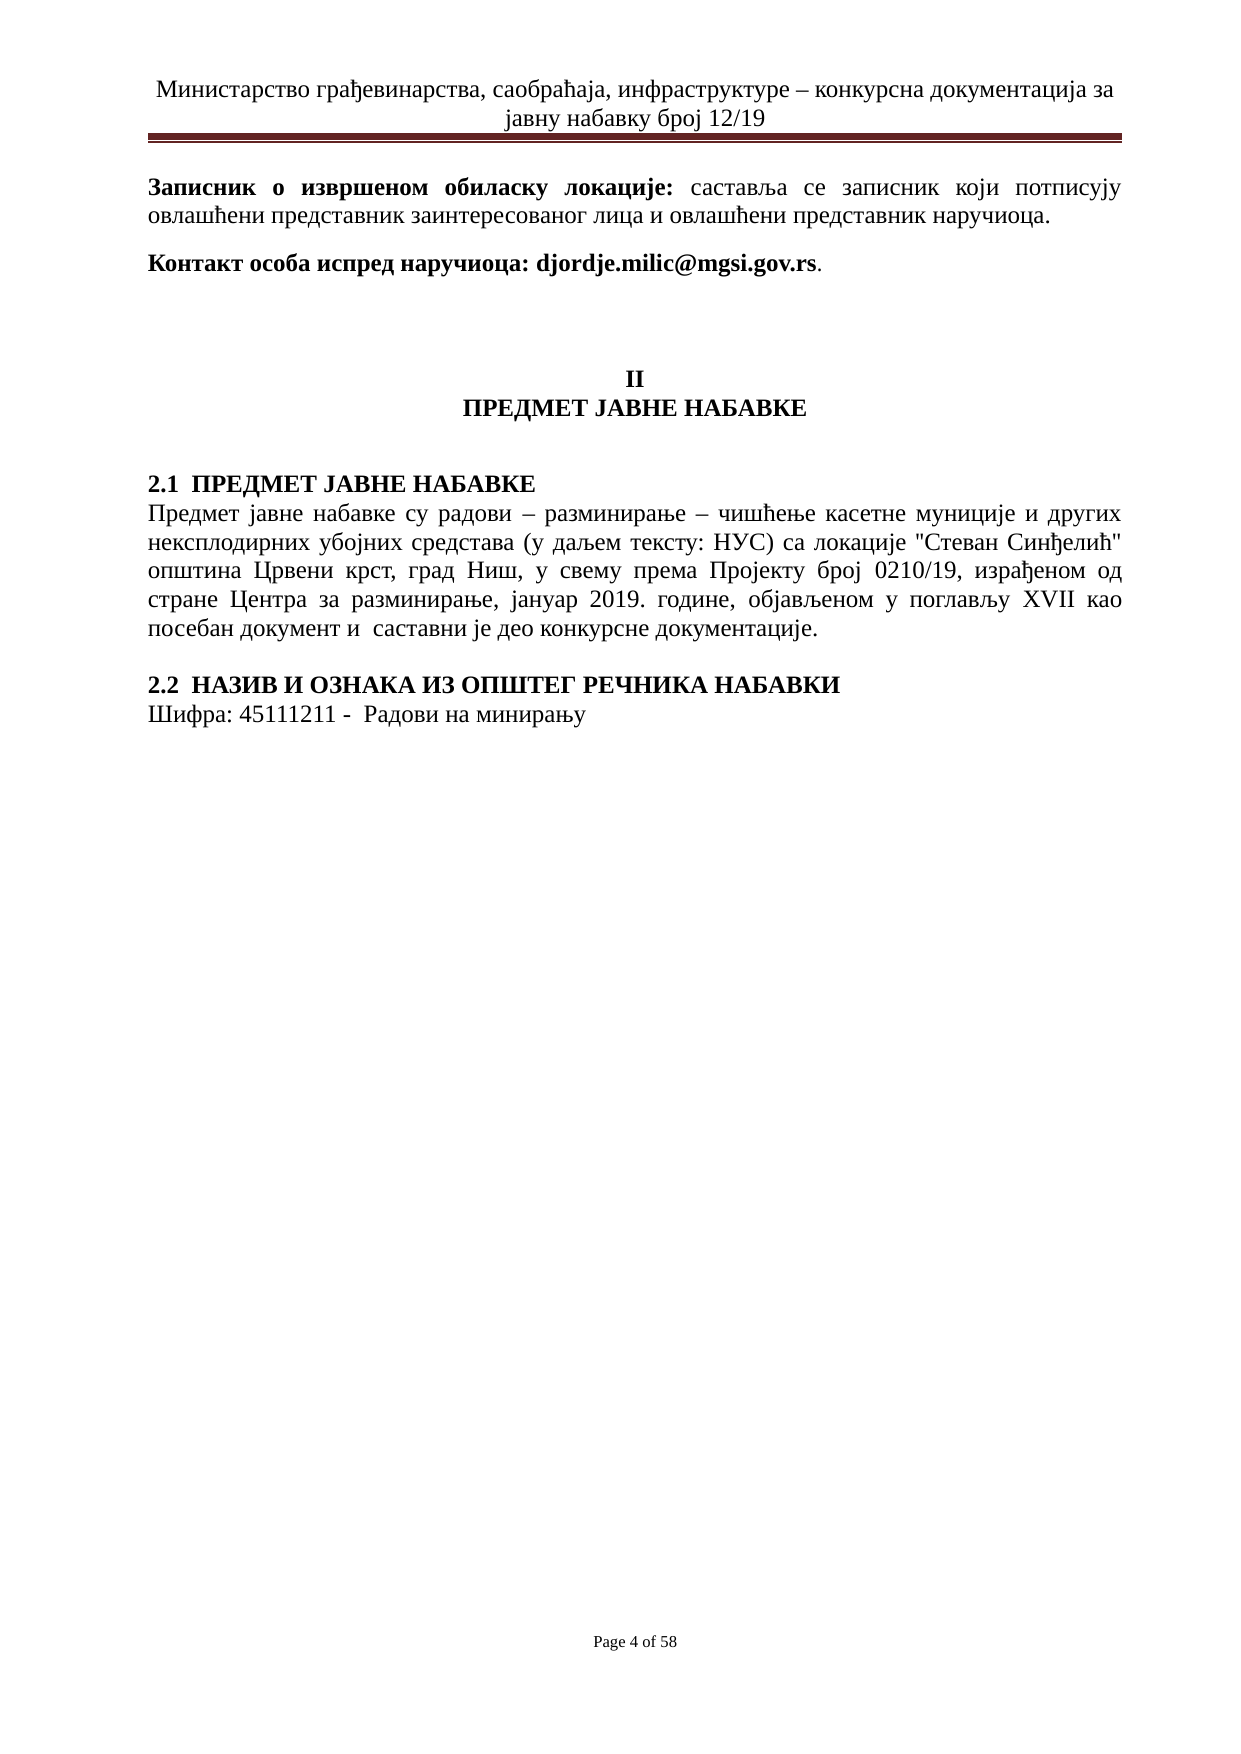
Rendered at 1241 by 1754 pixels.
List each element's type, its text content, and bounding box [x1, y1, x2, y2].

text Предмет јавне набавке су радови – разминирање – чишћење касетне муниције и других нексплодирних убојних средстава (у даљем тексту: НУС) са локације ''Стеван Синђелић'' општина Црвени крст, град Ниш, у свему према Пројекту број 0210/19, израђеном од стране Центра за разминирање, јануар 2019. године, објављеном у поглављу XVII као посебан документ и саставни је део конкурсне документације. [148, 498, 1122, 642]
text Шифра: 45111211 - Радови на минирању [148, 699, 1122, 728]
text Контакт особа испред наручиоца: djordje.milic@mgsi.gov.rs. [148, 248, 1122, 278]
text 2.2 НАЗИВ И ОЗНАКА ИЗ ОПШТЕГ РЕЧНИКА НАБАВКИ [148, 671, 1122, 699]
text 2.1 ПРЕДМЕТ ЈАВНЕ НАБАВКЕ [148, 469, 1122, 498]
title II [148, 364, 1122, 393]
title ПРЕДМЕТ ЈАВНЕ НАБАВКЕ [148, 393, 1122, 421]
text Записник о извршеном обиласку локације: саставља се записник који потписују овлашћени представник заинтересованог лица и овлашћени представник наручиоца. [148, 172, 1122, 229]
